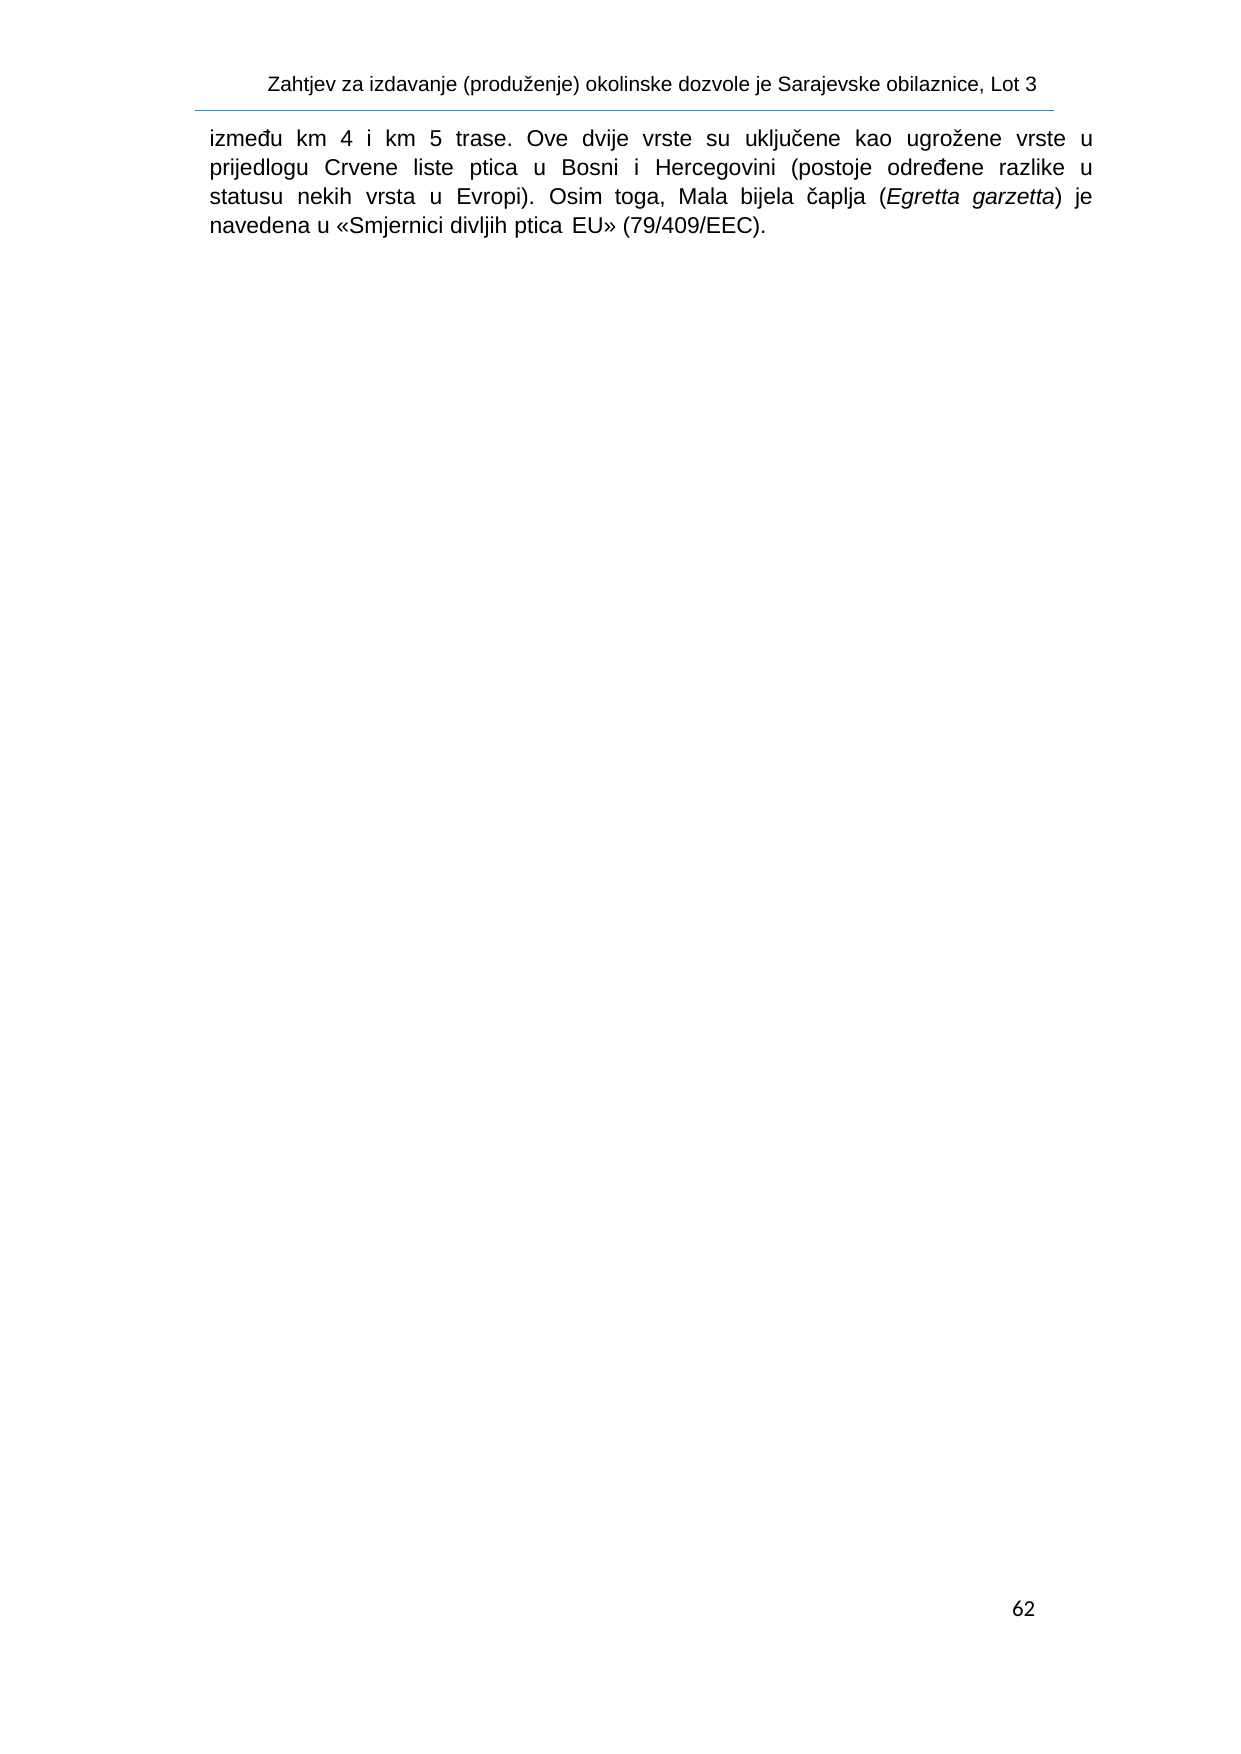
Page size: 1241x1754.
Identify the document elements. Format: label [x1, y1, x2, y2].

text [209, 125, 1093, 238]
